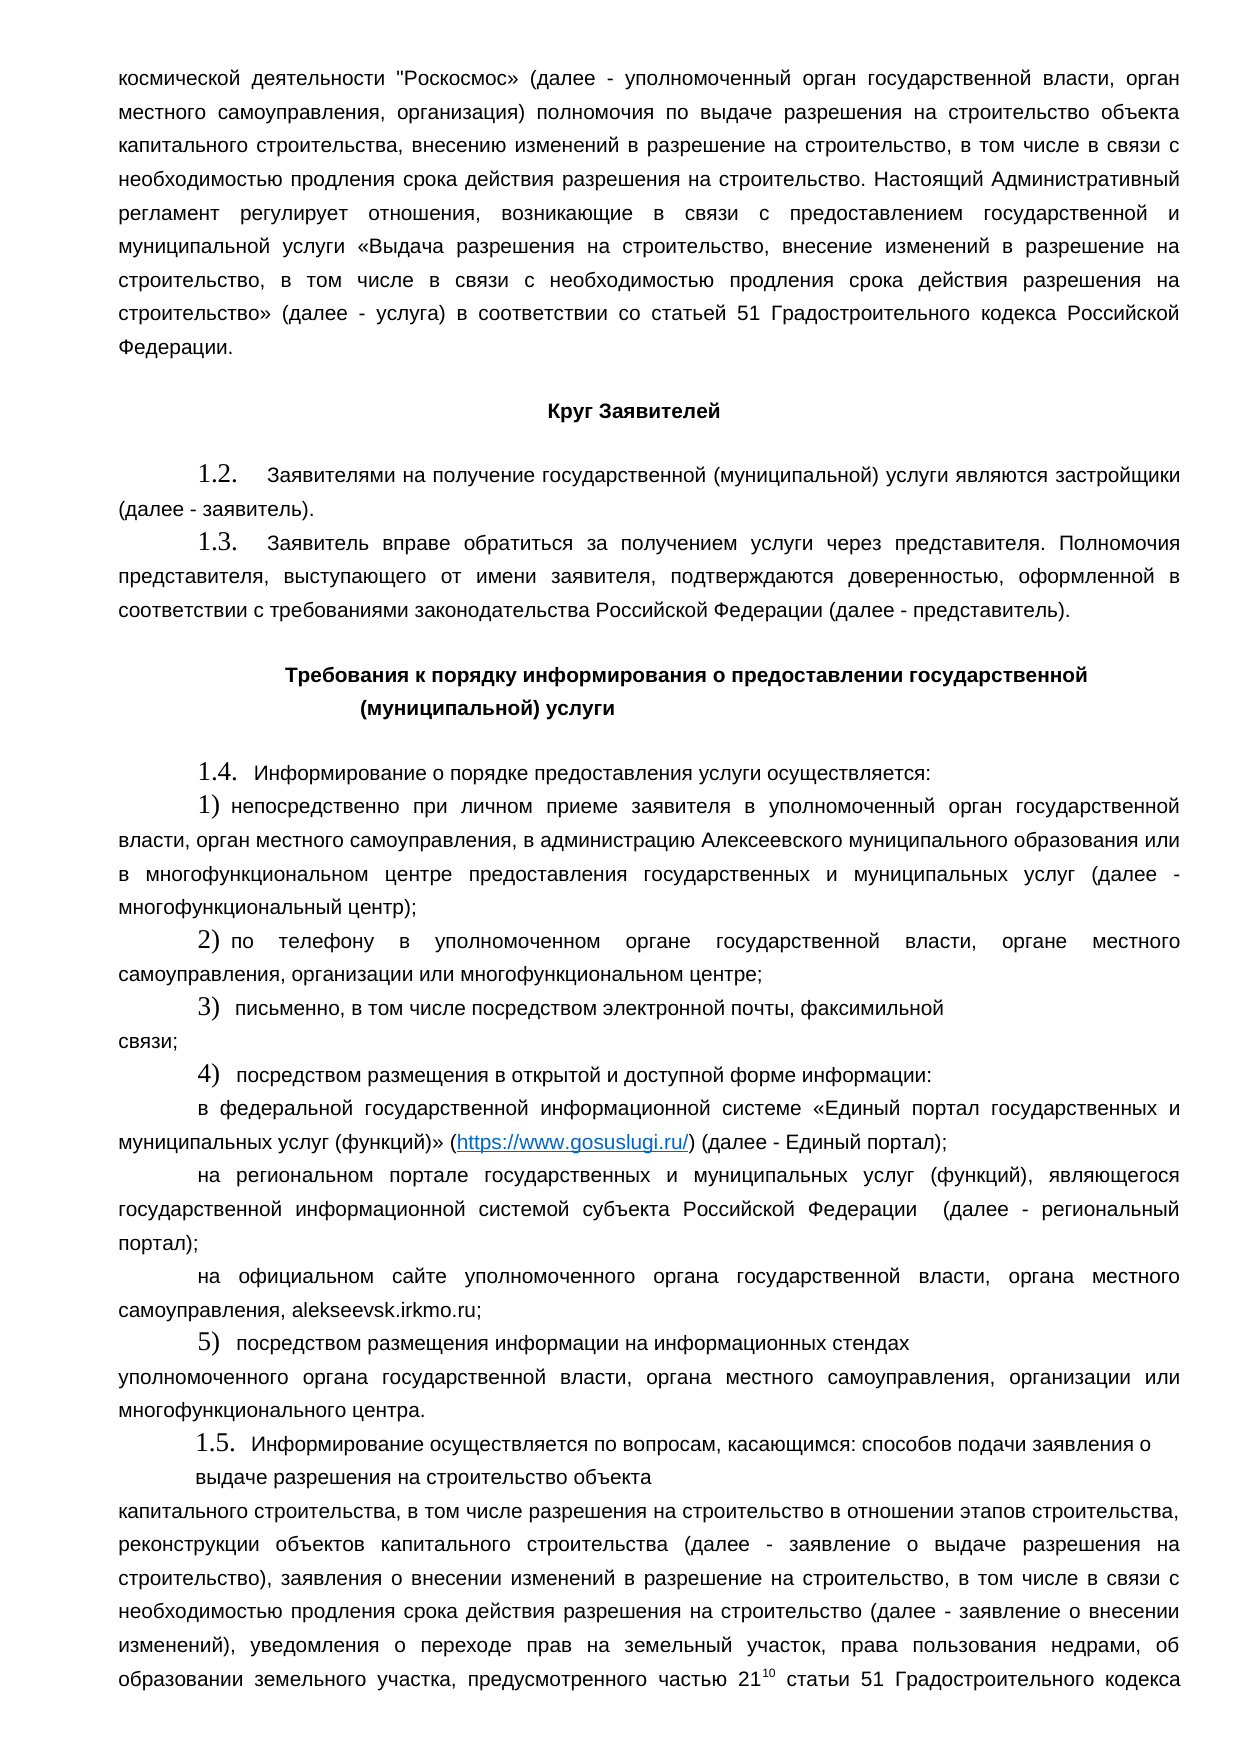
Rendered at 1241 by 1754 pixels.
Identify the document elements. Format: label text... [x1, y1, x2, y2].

list по телефону в уполномоченном органе государственной власти, органе местного самоуправления, организации или многофункциональном центре; [118, 921, 1181, 988]
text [118, 1492, 1181, 1693]
list непосредственно при личном приеме заявителя в уполномоченный орган государственной власти, орган местного самоуправления, в администрацию Алексеевского муниципального образования или в многофункциональном центре предоставления государственных и муниципальных услуг (далее - многофункциональный центр); [118, 787, 1181, 921]
text Круг Заявителей [547, 396, 1181, 425]
list посредством размещения информации на информационных стендах [118, 1324, 1181, 1357]
text связи; [118, 1022, 1181, 1056]
list Информирование о порядке предоставления услуги осуществляется: [118, 754, 1181, 787]
list Информирование осуществляется по вопросам, касающимся: способов подачи заявления о выдаче разрешения на строительство объекта [195, 1424, 1181, 1492]
text на региональном портале государственных и муниципальных услуг (функций), являющегося государственной информационной системой субъекта Российской Федерации (далее - региональный портал); [118, 1156, 1181, 1257]
list Заявителями на получение государственной (муниципальной) услуги являются застройщики (далее - заявитель). [118, 456, 1181, 523]
list письменно, в том числе посредством электронной почты, факсимильной [118, 988, 1181, 1022]
text уполномоченного органа государственной власти, органа местного самоуправления, организации или многофункционального центра. [118, 1357, 1181, 1424]
text в федеральной государственной информационной системе «Единый портал государственных и муниципальных услуг (функций)» (https://www.gosuslugi.ru/) (далее - Единый портал); [118, 1089, 1181, 1156]
text на официальном сайте уполномоченного органа государственной власти, органа местного самоуправления, alekseevsk.irkmo.ru; [118, 1257, 1181, 1324]
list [118, 59, 1181, 361]
list посредством размещения в открытой и доступной форме информации: [118, 1056, 1181, 1089]
text Требования к порядку информирования о предоставлении государственной (муниципальной) услуги [285, 655, 1181, 722]
list Заявитель вправе обратиться за получением услуги через представителя. Полномочия представителя, выступающего от имени заявителя, подтверждаются доверенностью, оформленной в соответствии с требованиями законодательства Российской Федерации (далее - представитель). [118, 523, 1181, 624]
